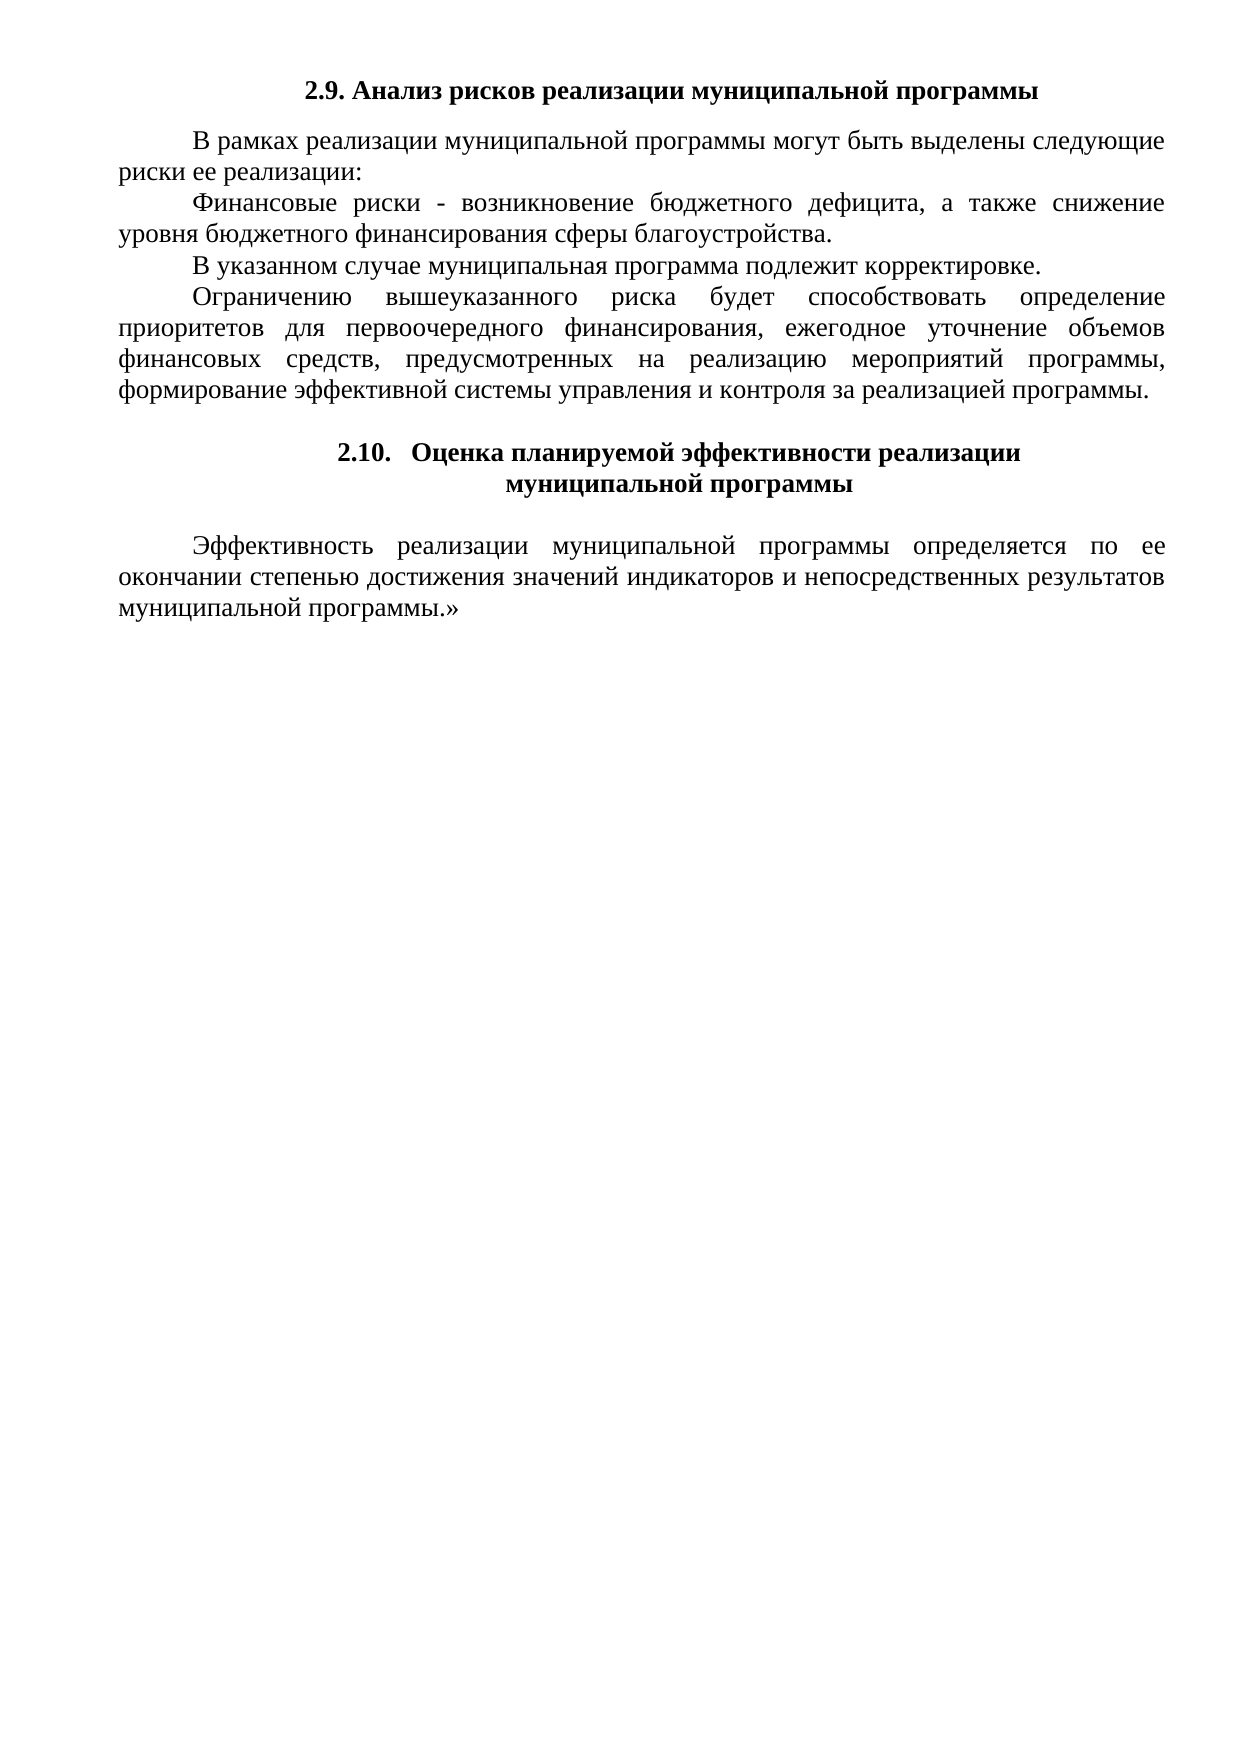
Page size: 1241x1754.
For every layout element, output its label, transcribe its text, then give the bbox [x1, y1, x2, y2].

text В указанном случае муниципальная программа подлежит корректировке. [118, 249, 1166, 280]
text муниципальной программы [118, 467, 1166, 498]
text 2.9. Анализ рисков реализации муниципальной программы [177, 74, 1166, 105]
text Ограничению вышеуказанного риска будет способствовать определение приоритетов для первоочередного финансирования, ежегодное уточнение объемов финансовых средств, предусмотренных на реализацию мероприятий программы, формирование эффективной системы управления и контроля за реализацией программы. [118, 280, 1166, 404]
text Эффективность реализации муниципальной программы определяется по ее окончании степенью достижения значений индикаторов и непосредственных результатов муниципальной программы.» [118, 529, 1166, 622]
text В рамках реализации муниципальной программы могут быть выделены следующие риски ее реализации: [118, 124, 1166, 186]
list Оценка планируемой эффективности реализации [118, 436, 1166, 467]
text Финансовые риски - возникновение бюджетного дефицита, а также снижение уровня бюджетного финансирования сферы благоустройства. [118, 186, 1166, 249]
